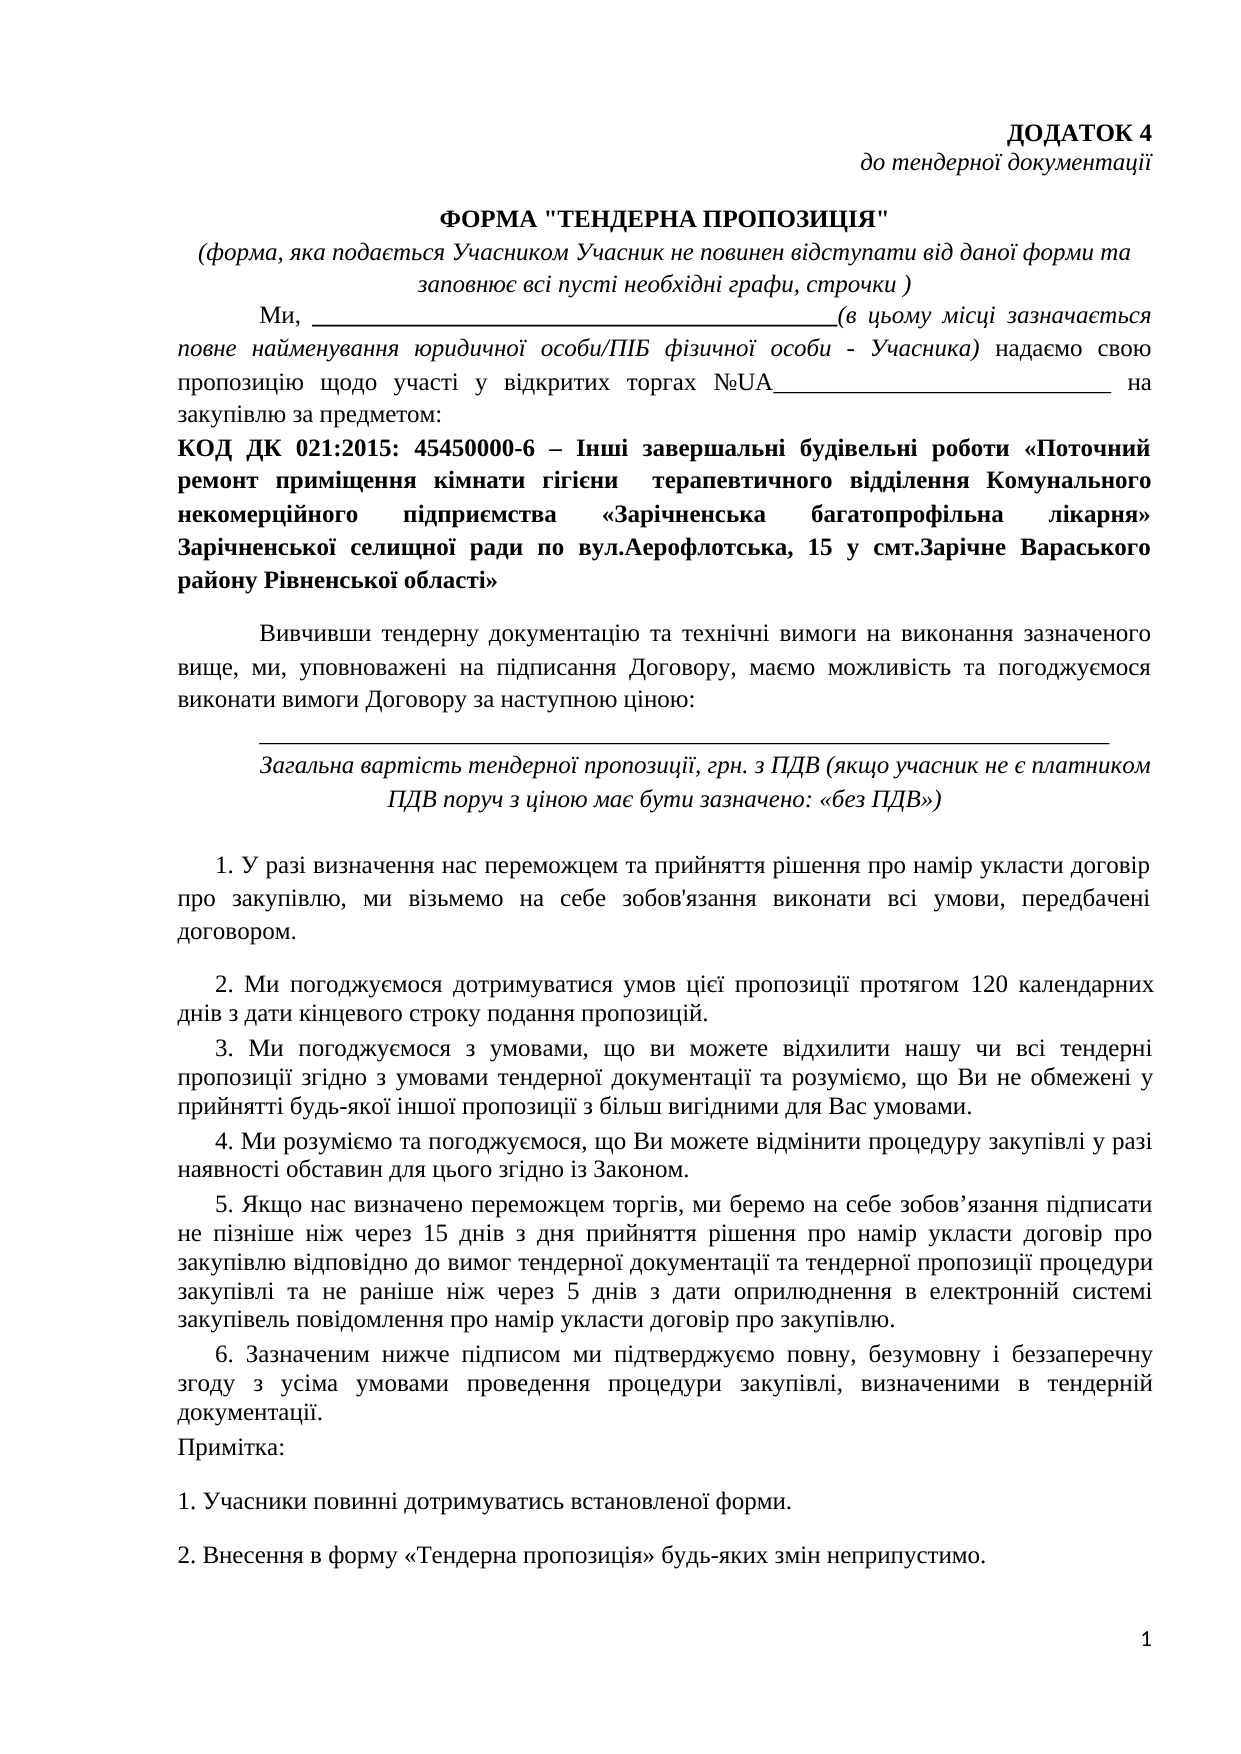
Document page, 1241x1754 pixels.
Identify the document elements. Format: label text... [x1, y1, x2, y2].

text 1. У разі визначення нас переможцем та прийняття рішення про намір укласти договір про закупівлю, ми візьмемо на себе зобов'язання виконати всі умови, передбачені договором. [177, 850, 1152, 944]
text КОД ДК 021:2015: 45450000-6 – Інші завершальні будівельні роботи «Поточний ремонт приміщення кімнати гігієни терапевтичного відділення Комунального некомерційного підприємства «Зарічненська багатопрофільна лікарня» Зарічненської селищної ради по вул.Аерофлотська, 15 у смт.Зарічне Вараського району Рівненської області» [177, 433, 1152, 593]
text до тендерної документації [767, 147, 1152, 176]
text 1. Учасники повинні дотримуватись встановленої форми. [177, 1486, 1179, 1515]
text ФОРМА "ТЕНДЕРНА ПРОПОЗИЦІЯ" [177, 204, 1152, 233]
text Загальна вартість тендерної пропозиції, грн. з ПДВ (якщо учасник не є платником ПДВ поруч з ціною має бути зазначено: «без ПДВ») [177, 751, 1152, 812]
text ДОДАТОК 4 [767, 118, 1152, 147]
text 6. Зазначеним нижче підписом ми підтверджуємо повну, безумовну і беззаперечну згоду з усіма умовами проведення процедури закупівлі, визначеними в тендерній документації. [177, 1339, 1154, 1426]
text 5. Якщо нас визначено переможцем торгів, ми беремо на себе зобов’язання підписати не пізніше ніж через 15 днів з дня прийняття рішення про намір укласти договір про закупівлю відповідно до вимог тендерної документації та тендерної пропозиції процедури закупівлі та не раніше ніж через 5 днів з дати оприлюднення в електронній системі закупівель повідомлення про намір укласти договір про закупівлю. [177, 1189, 1154, 1333]
text Вивчивши тендерну документацію та технічні вимоги на виконання зазначеного вище, ми, уповноважені на підписання Договору, маємо можливість та погоджуємося виконати вимоги Договору за наступною ціною: [177, 618, 1152, 713]
text (форма, яка подається Учасником Учасник не повинен відступати від даної форми та заповнює всі пусті необхідні графи, строчки ) [177, 237, 1152, 298]
text 2. Внесення в форму «Тендерна пропозиція» будь-яких змін неприпустимо. [177, 1540, 1179, 1568]
text 4. Ми розуміємо та погоджуємося, що Ви можете відмінити процедуру закупівлі у разі наявності обставин для цього згідно із Законом. [177, 1126, 1154, 1183]
text 3. Ми погоджуємося з умовами, що ви можете відхилити нашу чи всі тендерні пропозиції згідно з умовами тендерної документації та розуміємо, що Ви не обмежені у прийнятті будь-якої іншої пропозиції з більш вигідними для Вас умовами. [177, 1033, 1154, 1119]
text 2. Ми погоджуємося дотримуватися умов цієї пропозиції протягом 120 календарних днів з дати кінцевого строку подання пропозицій. [177, 969, 1154, 1027]
text Примітка: [177, 1432, 1179, 1461]
text ____________________________________________________________________ [177, 718, 1152, 746]
text Ми, __________________________________________(в цьому місці зазначається повне найменування юридичної особи/ПІБ фізичної особи - Учасника) надаємо свою пропозицію щодо участі у відкритих торгах №UA___________________________ на закупівлю за предметом: [177, 301, 1152, 428]
